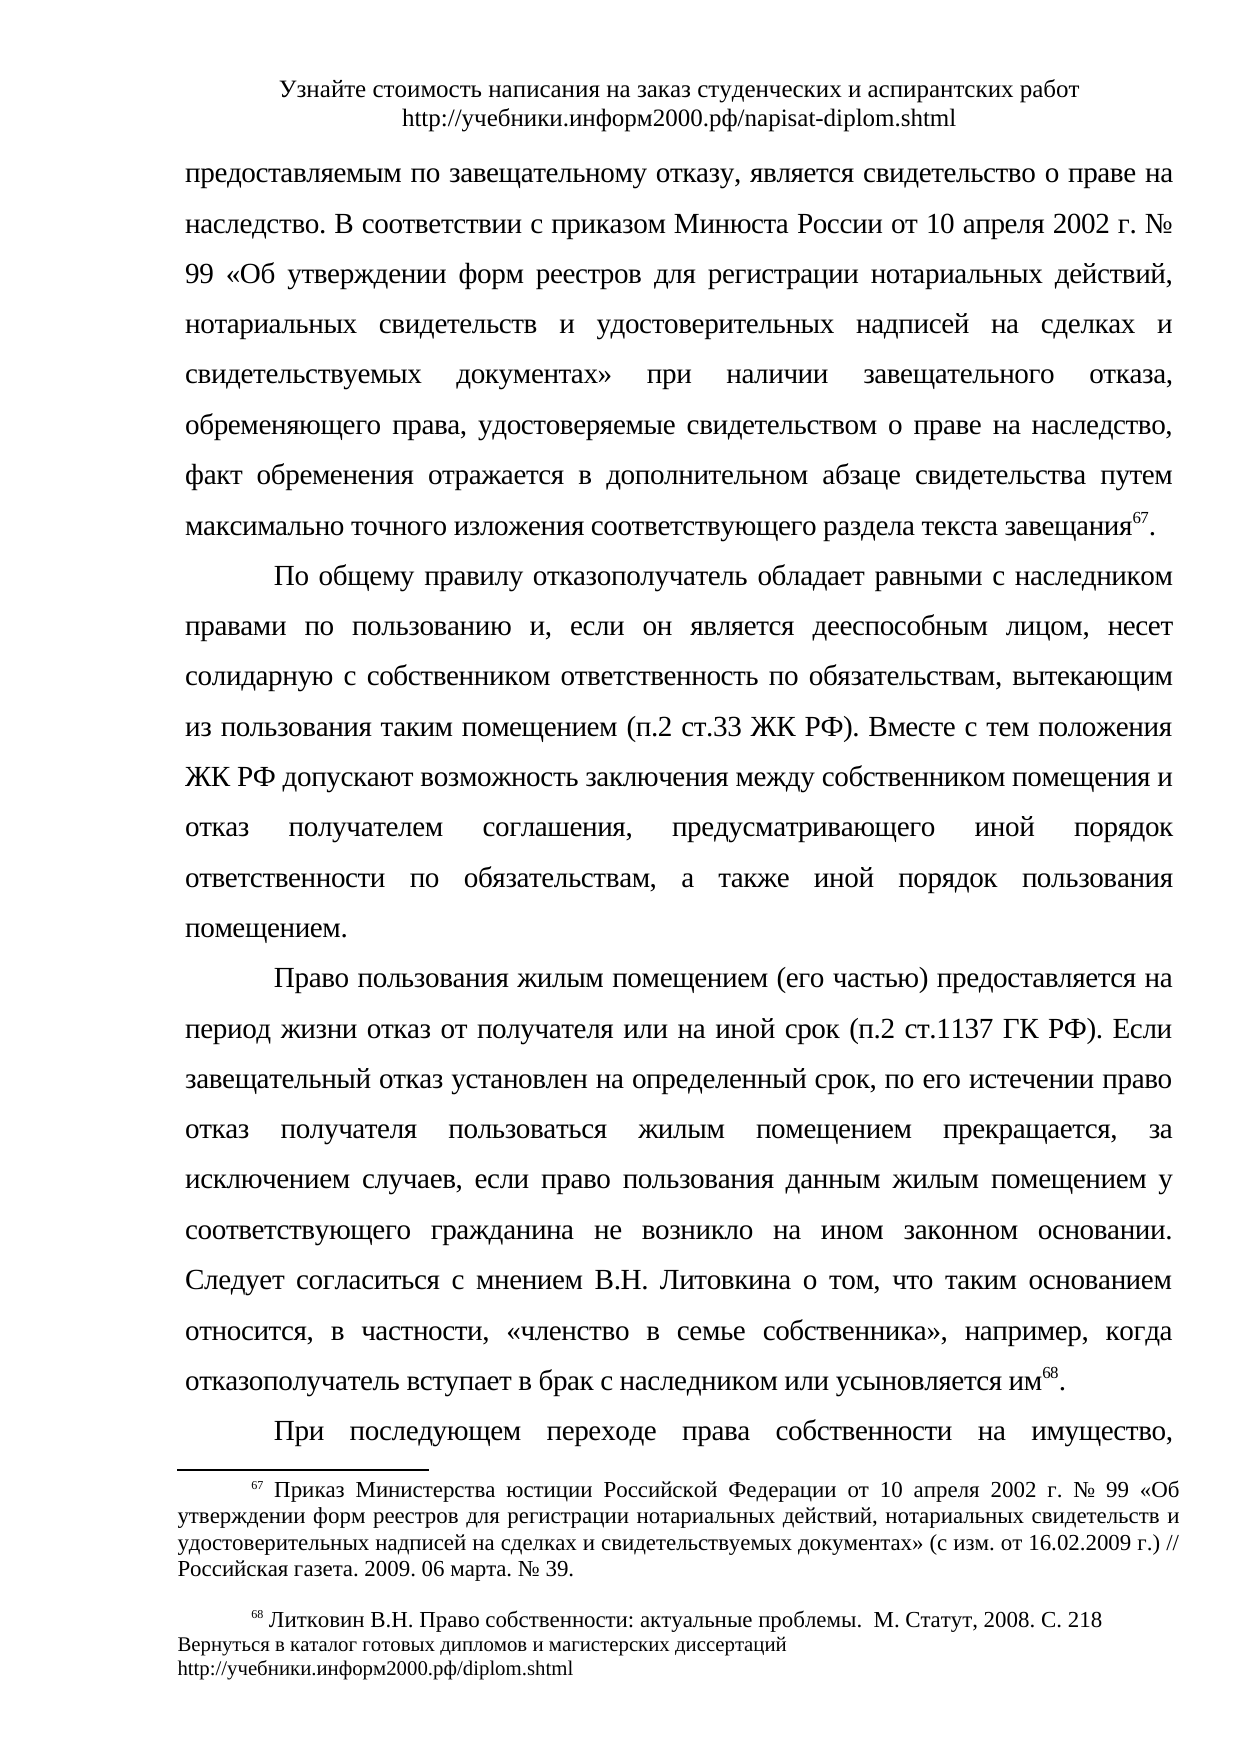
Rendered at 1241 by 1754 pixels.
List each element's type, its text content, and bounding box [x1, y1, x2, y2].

text Право пользования жилым помещением (его частью) предоставляется на период жизни отказ от получателя или на иной срок (п.2 ст.1137 ГК РФ). Если завещательный отказ установлен на определенный срок, по его истечении право отказ получателя пользоваться жилым помещением прекращается, за исключением случаев, если право пользования данным жилым помещением у соответствующего гражданина не возникло на ином законном основании. Следует согласиться с мнением В.Н. Литовкина о том, что таким основанием относится, в частности, «членство в семье собственника», например, когда отказополучатель вступает в брак с наследником или усыновляется им. [185, 960, 1173, 1396]
text По общему правилу отказополучатель обладает равными с наследником правами по пользованию и, если он является дееспособным лицом, несет солидарную с собственником ответственность по обязательствам, вытекающим из пользования таким помещением (п.2 ст.33 ЖК РФ). Вместе с тем положения ЖК РФ допускают возможность заключения между собственником помещения и отказ получателем соглашения, предусматривающего иной порядок ответственности по обязательствам, а также иной порядок пользования помещением. [185, 558, 1173, 944]
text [185, 1413, 1173, 1447]
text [185, 155, 1173, 541]
